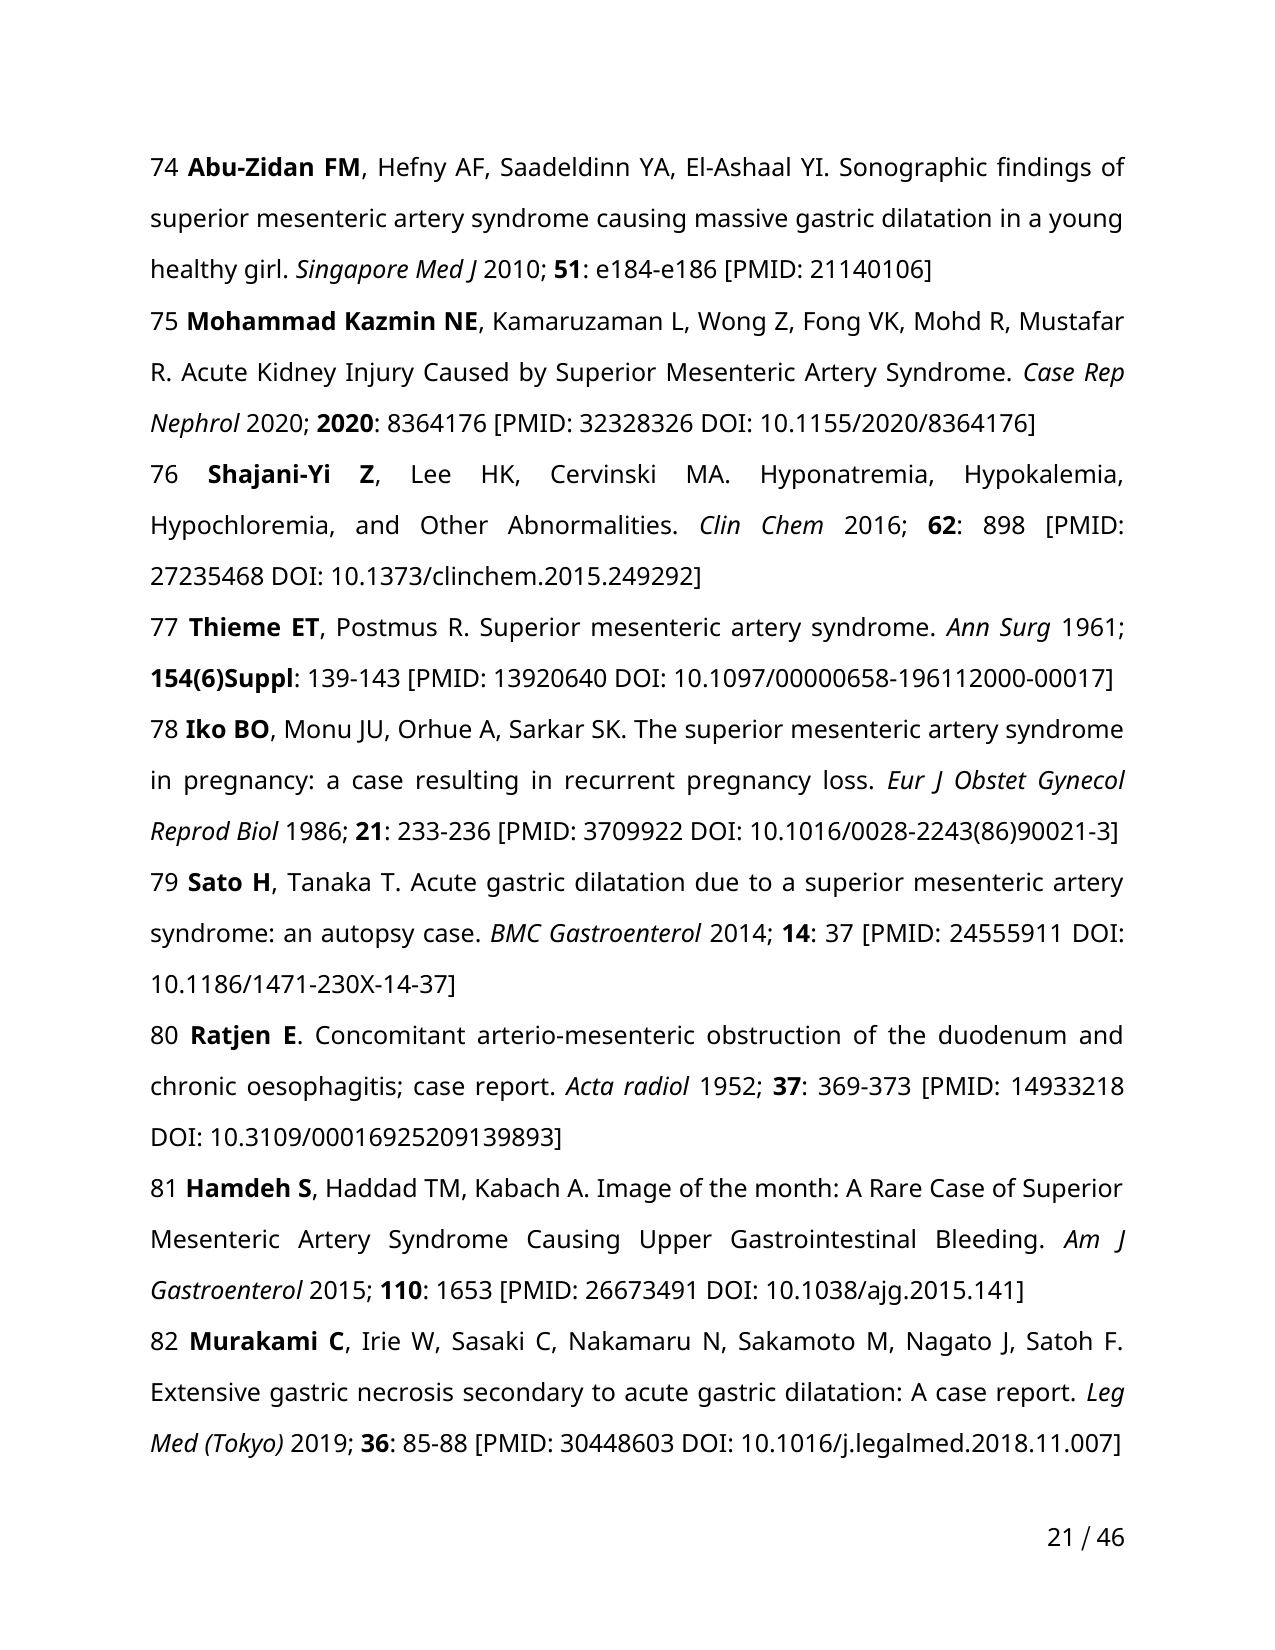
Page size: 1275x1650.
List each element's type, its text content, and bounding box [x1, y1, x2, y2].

text 82 Murakami C, Irie W, Sasaki C, Nakamaru N, Sakamoto M, Nagato J, Satoh F. Extensive gastric necrosis secondary to acute gastric dilatation: A case report. Leg Med (Tokyo) 2019; 36: 85-88 [PMID: 30448603 DOI: 10.1016/j.legalmed.2018.11.007] [150, 1324, 1125, 1460]
text 77 Thieme ET, Postmus R. Superior mesenteric artery syndrome. Ann Surg 1961; 154(6)Suppl: 139-143 [PMID: 13920640 DOI: 10.1097/00000658-196112000-00017] [150, 609, 1125, 694]
text 79 Sato H, Tanaka T. Acute gastric dilatation due to a superior mesenteric artery syndrome: an autopsy case. BMC Gastroenterol 2014; 14: 37 [PMID: 24555911 DOI: 10.1186/1471-230X-14-37] [150, 864, 1125, 1001]
text 74 Abu-Zidan FM, Hefny AF, Saadeldinn YA, El-Ashaal YI. Sonographic findings of superior mesenteric artery syndrome causing massive gastric dilatation in a young healthy girl. Singapore Med J 2010; 51: e184-e186 [PMID: 21140106] [150, 150, 1125, 286]
text 81 Hamdeh S, Haddad TM, Kabach A. Image of the month: A Rare Case of Superior Mesenteric Artery Syndrome Causing Upper Gastrointestinal Bleeding. Am J Gastroenterol 2015; 110: 1653 [PMID: 26673491 DOI: 10.1038/ajg.2015.141] [150, 1171, 1125, 1307]
text 78 Iko BO, Monu JU, Orhue A, Sarkar SK. The superior mesenteric artery syndrome in pregnancy: a case resulting in recurrent pregnancy loss. Eur J Obstet Gynecol Reprod Biol 1986; 21: 233-236 [PMID: 3709922 DOI: 10.1016/0028-2243(86)90021-3] [150, 711, 1125, 848]
text 80 Ratjen E. Concomitant arterio-mesenteric obstruction of the duodenum and chronic oesophagitis; case report. Acta radiol 1952; 37: 369-373 [PMID: 14933218 DOI: 10.3109/00016925209139893] [150, 1018, 1125, 1154]
text 76 Shajani-Yi Z, Lee HK, Cervinski MA. Hyponatremia, Hypokalemia, Hypochloremia, and Other Abnormalities. Clin Chem 2016; 62: 898 [PMID: 27235468 DOI: 10.1373/clinchem.2015.249292] [150, 456, 1125, 592]
text 75 Mohammad Kazmin NE, Kamaruzaman L, Wong Z, Fong VK, Mohd R, Mustafar R. Acute Kidney Injury Caused by Superior Mesenteric Artery Syndrome. Case Rep Nephrol 2020; 2020: 8364176 [PMID: 32328326 DOI: 10.1155/2020/8364176] [150, 303, 1125, 439]
